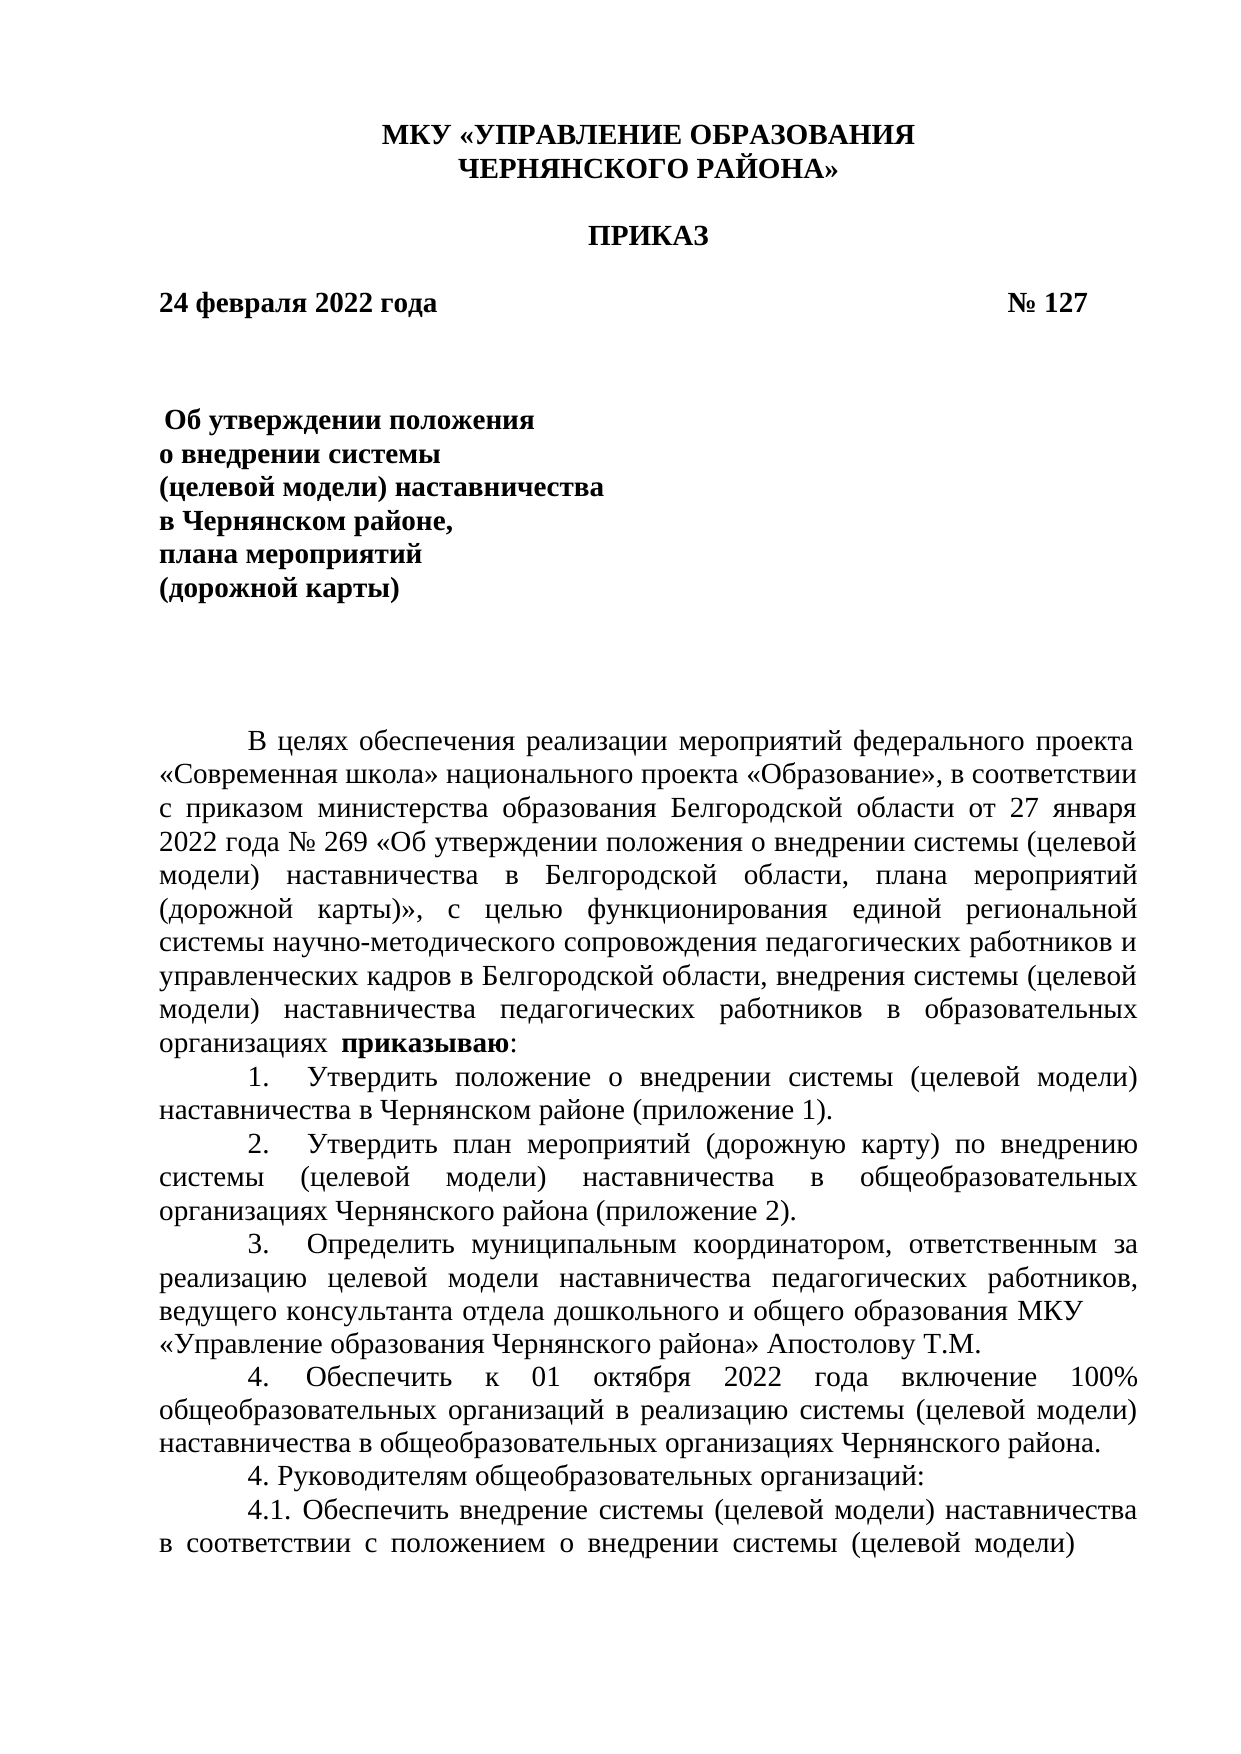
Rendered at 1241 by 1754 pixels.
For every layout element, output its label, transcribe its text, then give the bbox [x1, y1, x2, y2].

subtitle 24 февраля 2022 года № 127 [159, 285, 1151, 318]
text ПРИКАЗ [274, 218, 1023, 251]
list Утвердить план мероприятий (дорожную карту) по внедрению системы (целевой модели) наставничества в общеобразовательных организациях Чернянского района (приложение 2). [159, 1126, 1138, 1226]
text «Современная школа» национального проекта «Образование», в соответствии с приказом министерства образования Белгородской области от 27 января 2022 года № 269 «Об утверждении положения о внедрении системы (целевой модели) наставничества в Белгородской области, плана мероприятий (дорожной карты)», с целью функционирования единой региональной системы научно-методического сопровождения педагогических работников и управленческих кадров в Белгородской области, внедрения системы (целевой модели) наставничества педагогических работников в образовательных организациях приказываю: [159, 757, 1138, 1058]
list Обеспечить внедрение системы (целевой модели) наставничества в соответствии с положением о внедрении системы (целевой модели) [159, 1492, 1137, 1559]
list Руководителям общеобразовательных организаций: [247, 1459, 1151, 1492]
subtitle МКУ «УПРАВЛЕНИЕ ОБРАЗОВАНИЯ ЧЕРНЯНСКОГО РАЙОНА» [274, 117, 1023, 184]
subtitle (целевой модели) наставничества в Чернянском районе, [159, 469, 605, 537]
text В целях обеспечения реализации мероприятий федерального проекта [247, 723, 1151, 757]
text «Управление образования Чернянского района» Апостолову Т.М. [159, 1327, 1151, 1360]
list Утвердить положение о внедрении системы (целевой модели) наставничества в Чернянском районе (приложение 1). [159, 1059, 1138, 1126]
list Определить муниципальным координатором, ответственным за реализацию целевой модели наставничества педагогических работников, ведущего консультанта отдела дошкольного и общего образования МКУ [159, 1226, 1138, 1327]
text плана мероприятий (дорожной карты) [159, 537, 423, 604]
text Об утверждении положения о внедрении системы [159, 402, 536, 469]
list Обеспечить к 01 октября 2022 года включение 100% общеобразовательных организаций в реализацию системы (целевой модели) наставничества в общеобразовательных организациях Чернянского района. [159, 1360, 1138, 1459]
